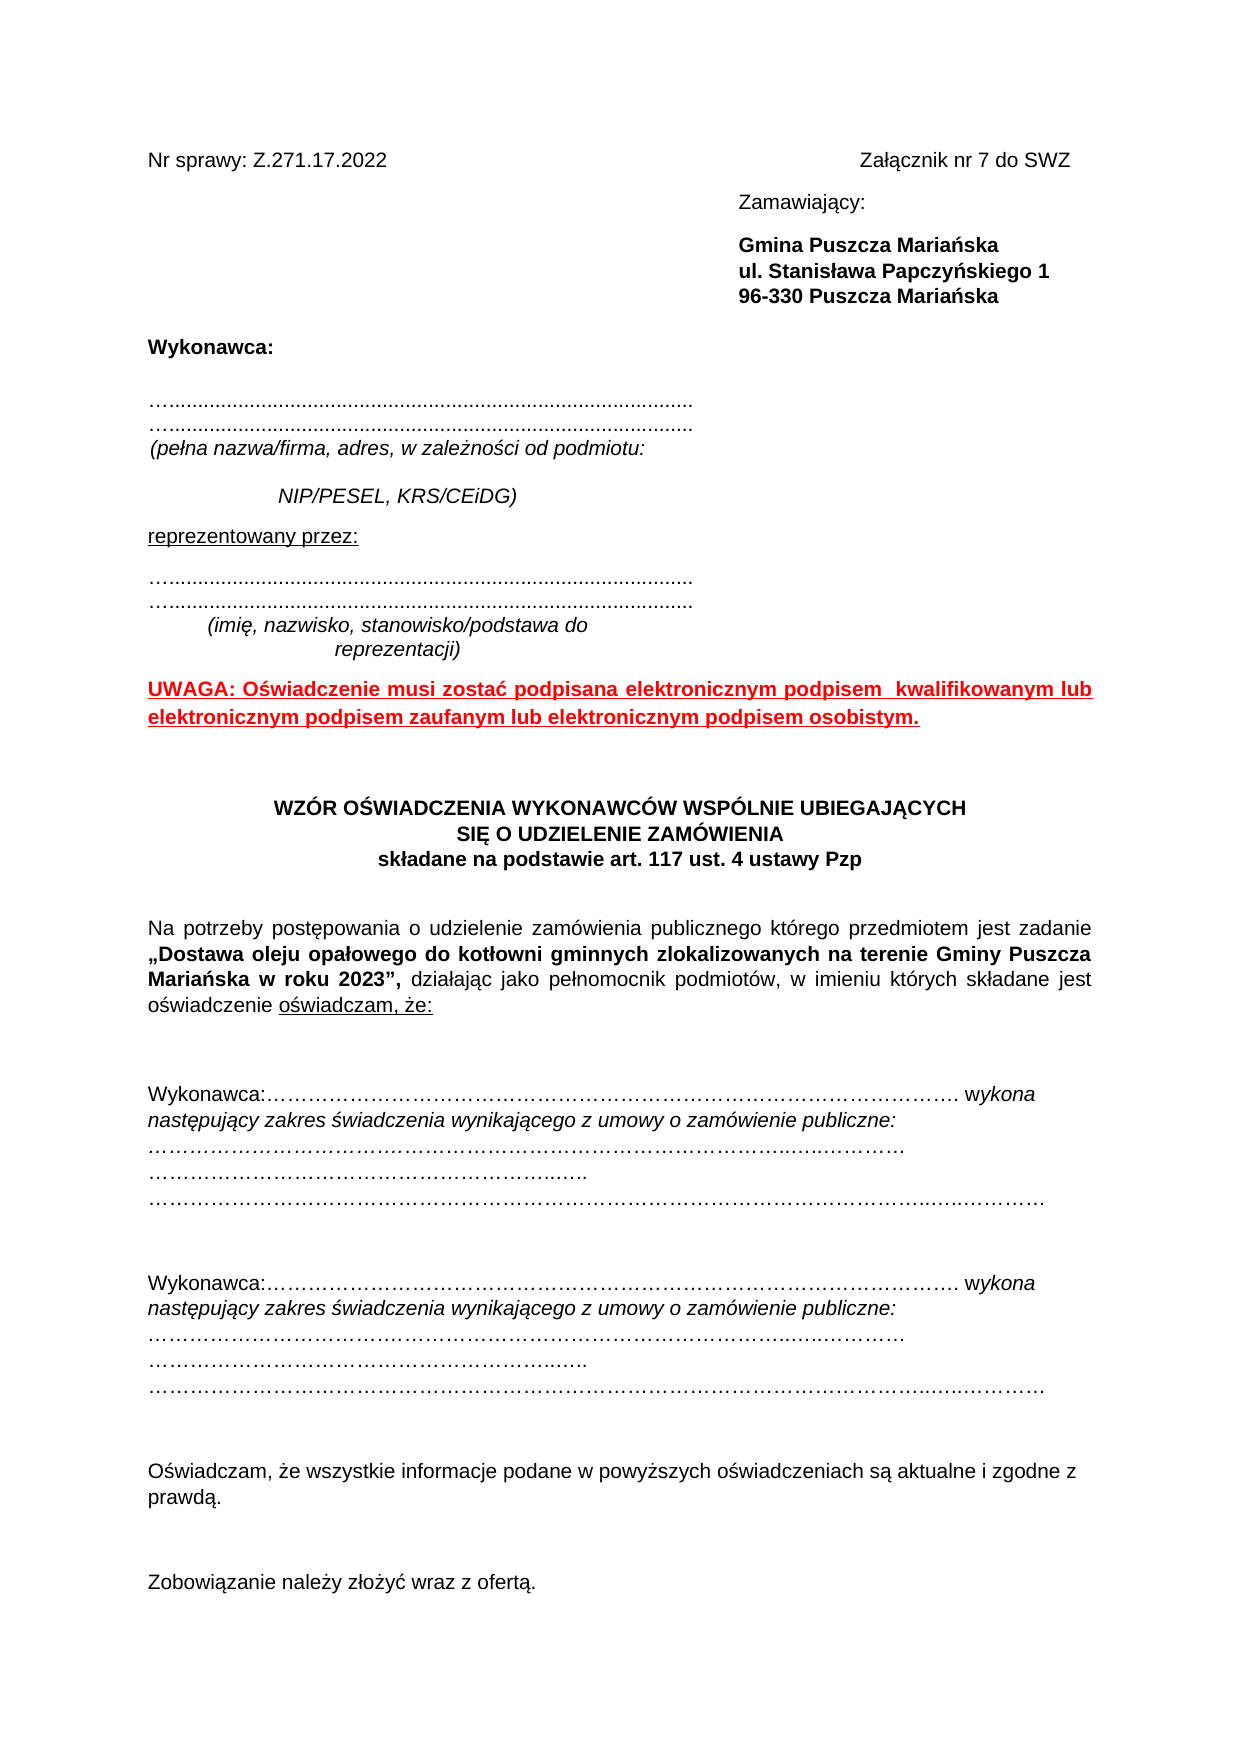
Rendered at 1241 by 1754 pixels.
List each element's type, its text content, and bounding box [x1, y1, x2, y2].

text Zamawiający: [148, 190, 1093, 214]
text …........................................................................................... [148, 589, 1093, 613]
text 96-330 Puszcza Mariańska [738, 284, 1093, 308]
text Nr sprawy: Z.271.17.2022 Załącznik nr 7 do SWZ [148, 148, 1093, 172]
text (imię, nazwisko, stanowisko/podstawa do reprezentacji) [148, 613, 650, 661]
text UWAGA: Oświadczenie musi zostać podpisana elektronicznym podpisem kwalifikowanym lub elektronicznym podpisem zaufanym lub elektronicznym podpisem osobistym. [148, 677, 1093, 698]
text Na potrzeby postępowania o udzielenie zamówienia publicznego którego przedmiotem jest zadanie „Dostawa oleju opałowego do kotłowni gminnych zlokalizowanych na terenie Gminy Puszcza Mariańska w roku 2023”, działając jako pełnomocnik podmiotów, w imieniu których składane jest oświadczenie oświadczam, że: [148, 916, 1093, 1017]
text SIĘ O UDZIELENIE ZAMÓWIENIA [148, 821, 1093, 845]
text reprezentowany przez: [148, 524, 1093, 548]
text ul. Stanisława Papczyńskiego 1 [738, 258, 1093, 282]
text …........................................................................................... [148, 565, 1093, 589]
text Wykonawca:………………………………………………………………………………………. wykona następujący zakres świadczenia wynikającego z umowy o zamówienie publiczne:……………………………….………………………………………………..…..………… …………………………………………………..…..…………………………………………………………………………………………………..…..………… [148, 1082, 1093, 1209]
text Oświadczam, że wszystkie informacje podane w powyższych oświadczeniach są aktualne i zgodne z prawdą. [148, 1459, 1093, 1508]
text …........................................................................................... [148, 388, 1093, 412]
text Gmina Puszcza Mariańska [738, 233, 1093, 257]
text WZÓR OŚWIADCZENIA WYKONAWCÓW WSPÓLNIE UBIEGAJĄCYCH [148, 796, 1093, 819]
text Wykonawca:………………………………………………………………………………………. wykona następujący zakres świadczenia wynikającego z umowy o zamówienie publiczne:……………………………….………………………………………………..…..………… …………………………………………………..…..…………………………………………………………………………………………………..…..………… [148, 1270, 1093, 1398]
text UWAGA: Oświadczenie musi zostać podpisana elektronicznym podpisem kwalifikowanym lub elektronicznym podpisem zaufanym lub elektronicznym podpisem osobistym. [148, 699, 1093, 729]
text …........................................................................................... [148, 412, 1093, 436]
text składane na podstawie art. 117 ust. 4 ustawy Pzp [148, 847, 1093, 871]
text (pełna nazwa/firma, adres, w zależności od podmiotu: NIP/PESEL, KRS/CEiDG) [148, 436, 650, 507]
text Wykonawca: [148, 335, 1093, 359]
text Zobowiązanie należy złożyć wraz z ofertą. [148, 1569, 1093, 1593]
